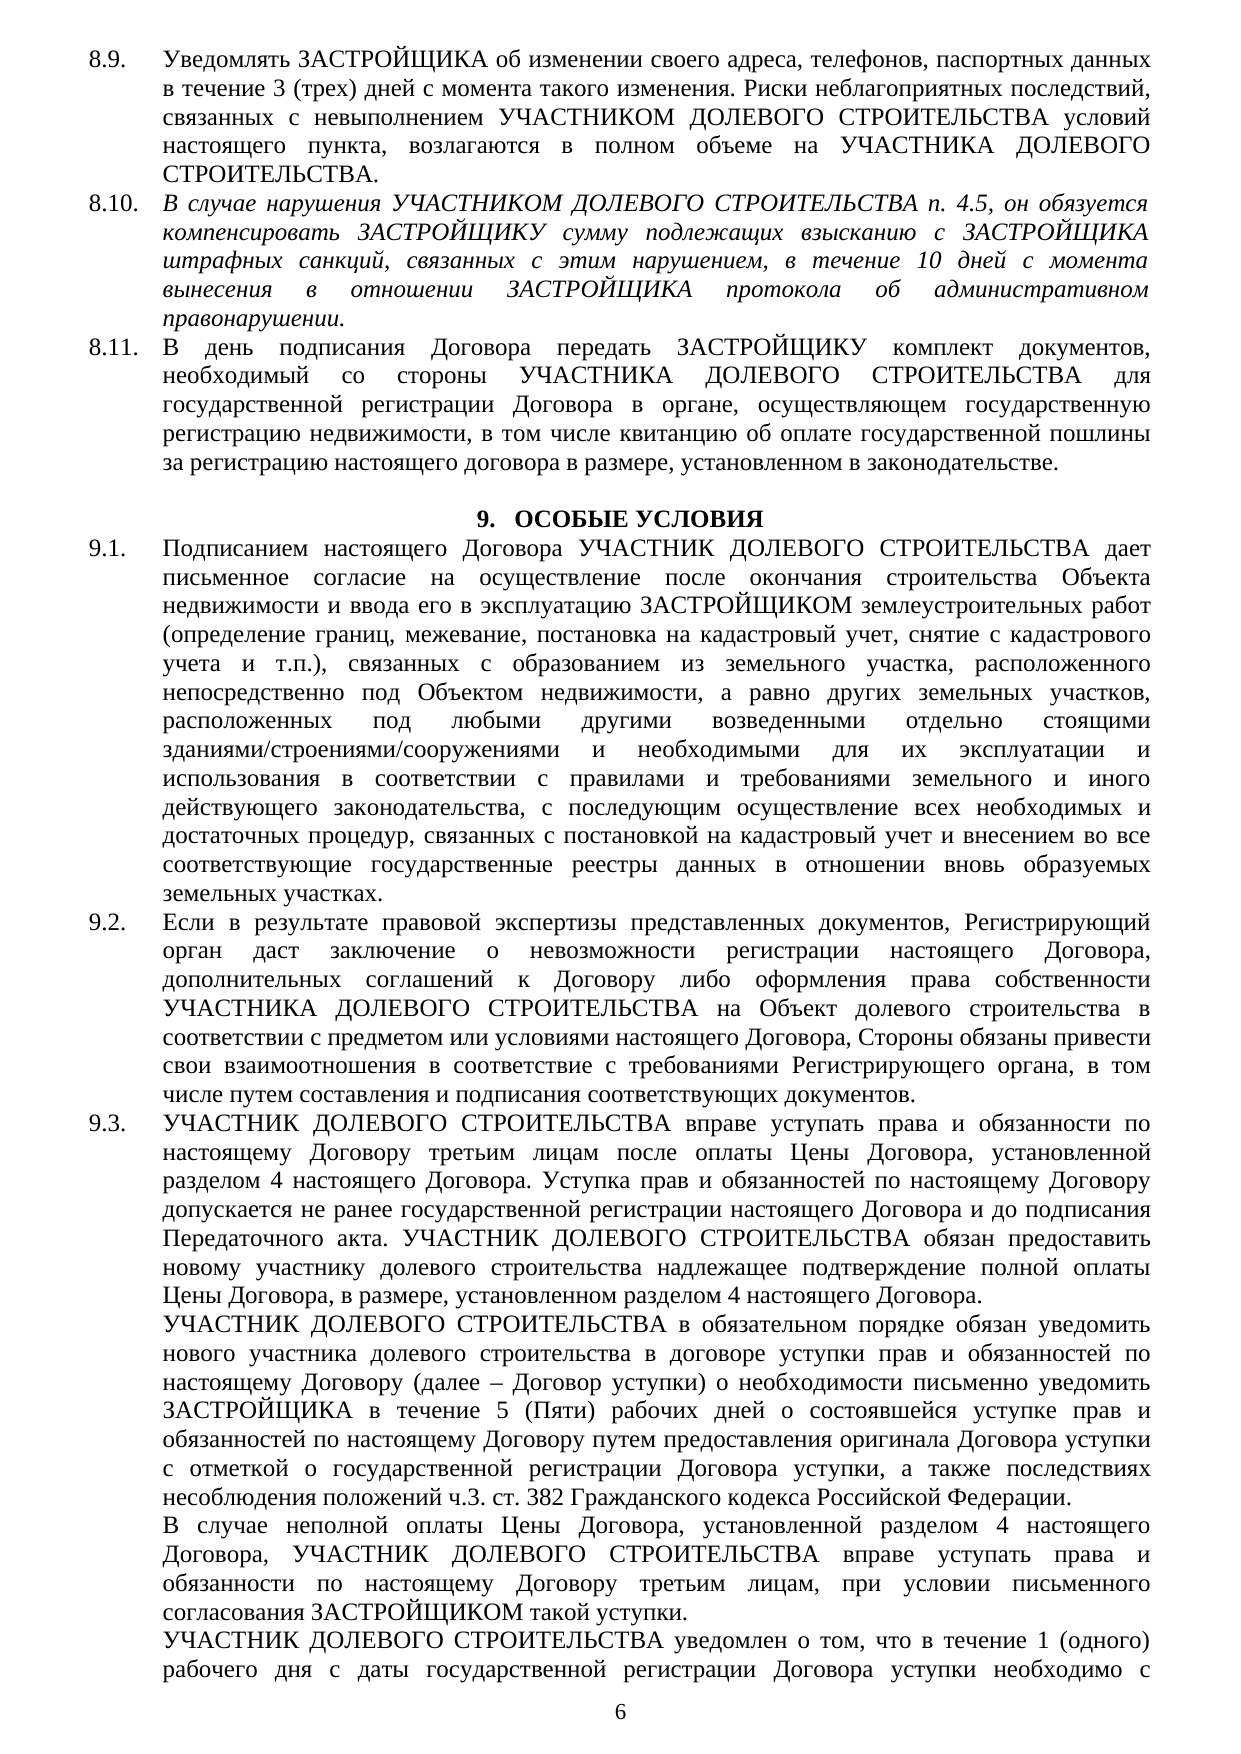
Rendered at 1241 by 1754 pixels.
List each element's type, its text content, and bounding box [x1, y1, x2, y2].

list В случае нарушения УЧАСТНИКОМ ДОЛЕВОГО СТРОИТЕЛЬСТВА п. 4.5, он обязуется компенсировать ЗАСТРОЙЩИКУ сумму подлежащих взысканию с ЗАСТРОЙЩИКА штрафных санкций, связанных с этим нарушением, в течение 10 дней с момента вынесения в отношении ЗАСТРОЙЩИКА протокола об административном правонарушении. [89, 188, 1152, 332]
text УЧАСТНИК ДОЛЕВОГО СТРОИТЕЛЬСТВА в обязательном порядке обязан уведомить нового участника долевого строительства в договоре уступки прав и обязанностей по настоящему Договору (далее – Договор уступки) о необходимости письменно уведомить ЗАСТРОЙЩИКА в течение 5 (Пяти) рабочих дней о состоявшейся уступке прав и обязанностей по настоящему Договору путем предоставления оригинала Договора уступки с отметкой о государственной регистрации Договора уступки, а также последствиях несоблюдения положений ч.3. ст. 382 Гражданского кодекса Российской Федерации. [162, 1309, 1152, 1511]
text В случае неполной оплаты Цены Договора, установленной разделом 4 настоящего Договора, УЧАСТНИК ДОЛЕВОГО СТРОИТЕЛЬСТВА вправе уступать права и обязанности по настоящему Договору третьим лицам, при условии письменного согласования ЗАСТРОЙЩИКОМ такой уступки. [162, 1511, 1152, 1626]
list В день подписания Договора передать ЗАСТРОЙЩИКУ комплект документов, необходимый со стороны УЧАСТНИКА ДОЛЕВОГО СТРОИТЕЛЬСТВА для государственной регистрации Договора в органе, осуществляющем государственную регистрацию недвижимости, в том числе квитанцию об оплате государственной пошлины за регистрацию настоящего договора в размере, установленном в законодательстве. [89, 332, 1152, 476]
list ОСОБЫЕ УСЛОВИЯ [89, 504, 1152, 533]
list Если в результате правовой экспертизы представленных документов, Регистрирующий орган даст заключение о невозможности регистрации настоящего Договора, дополнительных соглашений к Договору либо оформления права собственности УЧАСТНИКА ДОЛЕВОГО СТРОИТЕЛЬСТВА на Объект долевого строительства в соответствии с предметом или условиями настоящего Договора, Стороны обязаны привести свои взаимоотношения в соответствие с требованиями Регистрирующего органа, в том числе путем составления и подписания соответствующих документов. [89, 907, 1152, 1108]
list Подписанием настоящего Договора УЧАСТНИК ДОЛЕВОГО СТРОИТЕЛЬСТВА дает письменное согласие на осуществление после окончания строительства Объекта недвижимости и ввода его в эксплуатацию ЗАСТРОЙЩИКОМ землеустроительных работ (определение границ, межевание, постановка на кадастровый учет, снятие с кадастрового учета и т.п.), связанных с образованием из земельного участка, расположенного непосредственно под Объектом недвижимости, а равно других земельных участков, расположенных под любыми другими возведенными отдельно стоящими зданиями/строениями/сооружениями и необходимыми для их эксплуатации и использования в соответствии с правилами и требованиями земельного и иного действующего законодательства, с последующим осуществление всех необходимых и достаточных процедур, связанных с постановкой на кадастровый учет и внесением во все соответствующие государственные реестры данных в отношении вновь образуемых земельных участках. [89, 533, 1152, 907]
list Уведомлять ЗАСТРОЙЩИКА об изменении своего адреса, телефонов, паспортных данных в течение 3 (трех) дней с момента такого изменения. Риски неблагоприятных последствий, связанных с невыполнением УЧАСТНИКОМ ДОЛЕВОГО СТРОИТЕЛЬСТВА условий настоящего пункта, возлагаются в полном объеме на УЧАСТНИКА ДОЛЕВОГО СТРОИТЕЛЬСТВА. [89, 44, 1152, 188]
list УЧАСТНИК ДОЛЕВОГО СТРОИТЕЛЬСТВА вправе уступать права и обязанности по настоящему Договору третьим лицам после оплаты Цены Договора, установленной разделом 4 настоящего Договора. Уступка прав и обязанностей по настоящему Договору допускается не ранее государственной регистрации настоящего Договора и до подписания Передаточного акта. УЧАСТНИК ДОЛЕВОГО СТРОИТЕЛЬСТВА обязан предоставить новому участнику долевого строительства надлежащее подтверждение полной оплаты Цены Договора, в размере, установленном разделом 4 настоящего Договора. [89, 1108, 1152, 1309]
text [162, 1626, 1152, 1683]
